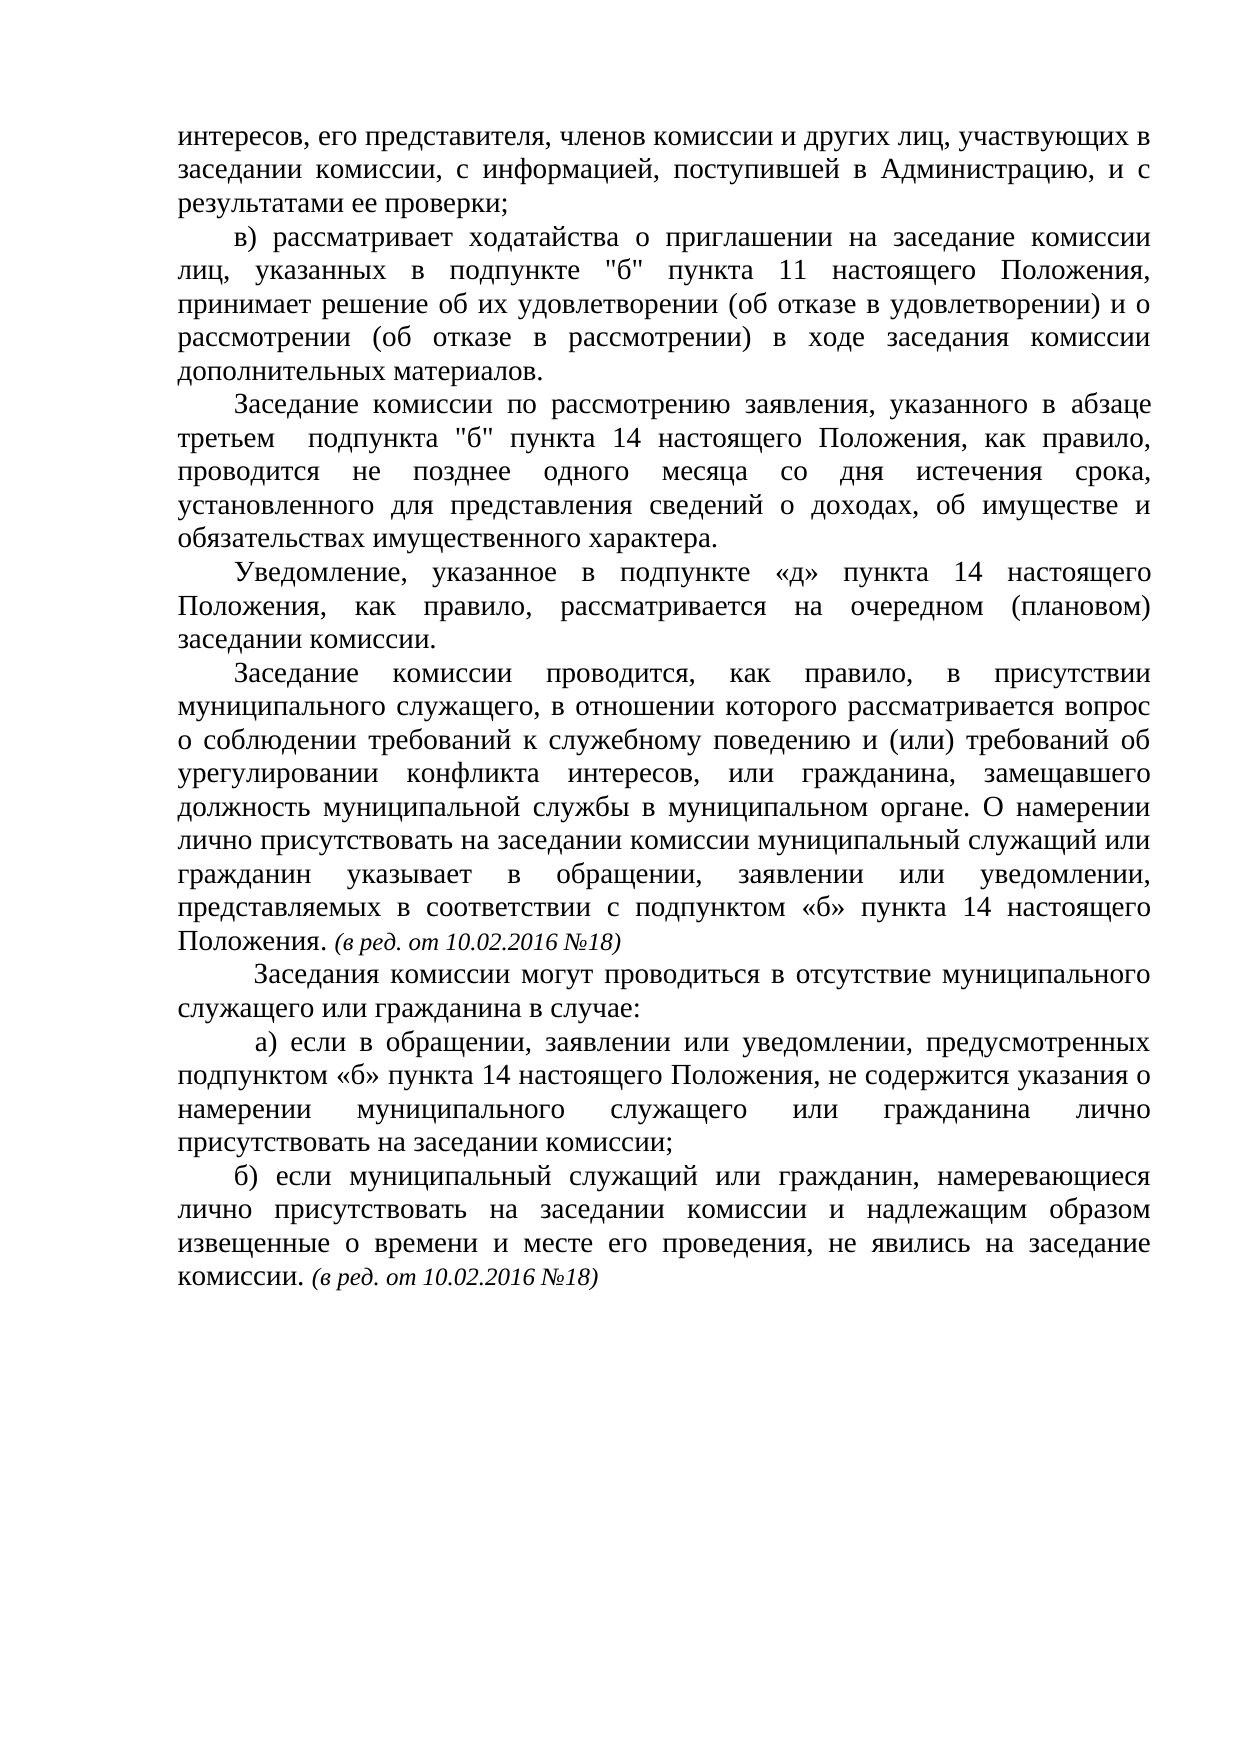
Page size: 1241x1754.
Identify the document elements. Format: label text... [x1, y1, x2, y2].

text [177, 118, 1152, 219]
text а) если в обращении, заявлении или уведомлении, предусмотренных подпунктом «б» пункта 14 настоящего Положения, не содержится указания о намерении муниципального служащего или гражданина лично присутствовать на заседании комиссии; [177, 1024, 1152, 1158]
text Заседание комиссии проводится, как правило, в присутствии муниципального служащего, в отношении которого рассматривается вопрос о соблюдении требований к служебному поведению и (или) требований об урегулировании конфликта интересов, или гражданина, замещавшего должность муниципальной службы в муниципальном органе. О намерении лично присутствовать на заседании комиссии муниципальный служащий или гражданин указывает в обращении, заявлении или уведомлении, представляемых в соответствии с подпунктом «б» пункта 14 настоящего Положения. (в ред. от 10.02.2016 №18) [177, 655, 1152, 957]
text Заседания комиссии могут проводиться в отсутствие муниципального служащего или гражданина в случае: [177, 957, 1152, 1024]
text Заседание комиссии по рассмотрению заявления, указанного в абзаце третьем подпункта "б" пункта 14 настоящего Положения, как правило, проводится не позднее одного месяца со дня истечения срока, установленного для представления сведений о доходах, об имуществе и обязательствах имущественного характера. [177, 386, 1152, 554]
text в) рассматривает ходатайства о приглашении на заседание комиссии лиц, указанных в подпункте "б" пункта 11 настоящего Положения, принимает решение об их удовлетворении (об отказе в удовлетворении) и о рассмотрении (об отказе в рассмотрении) в ходе заседания комиссии дополнительных материалов. [177, 219, 1152, 386]
text Уведомление, указанное в подпункте «д» пункта 14 настоящего Положения, как правило, рассматривается на очередном (плановом) заседании комиссии. [177, 554, 1152, 655]
text б) если муниципальный служащий или гражданин, намеревающиеся лично присутствовать на заседании комиссии и надлежащим образом извещенные о времени и месте его проведения, не явились на заседание комиссии. (в ред. от 10.02.2016 №18) [177, 1158, 1152, 1292]
